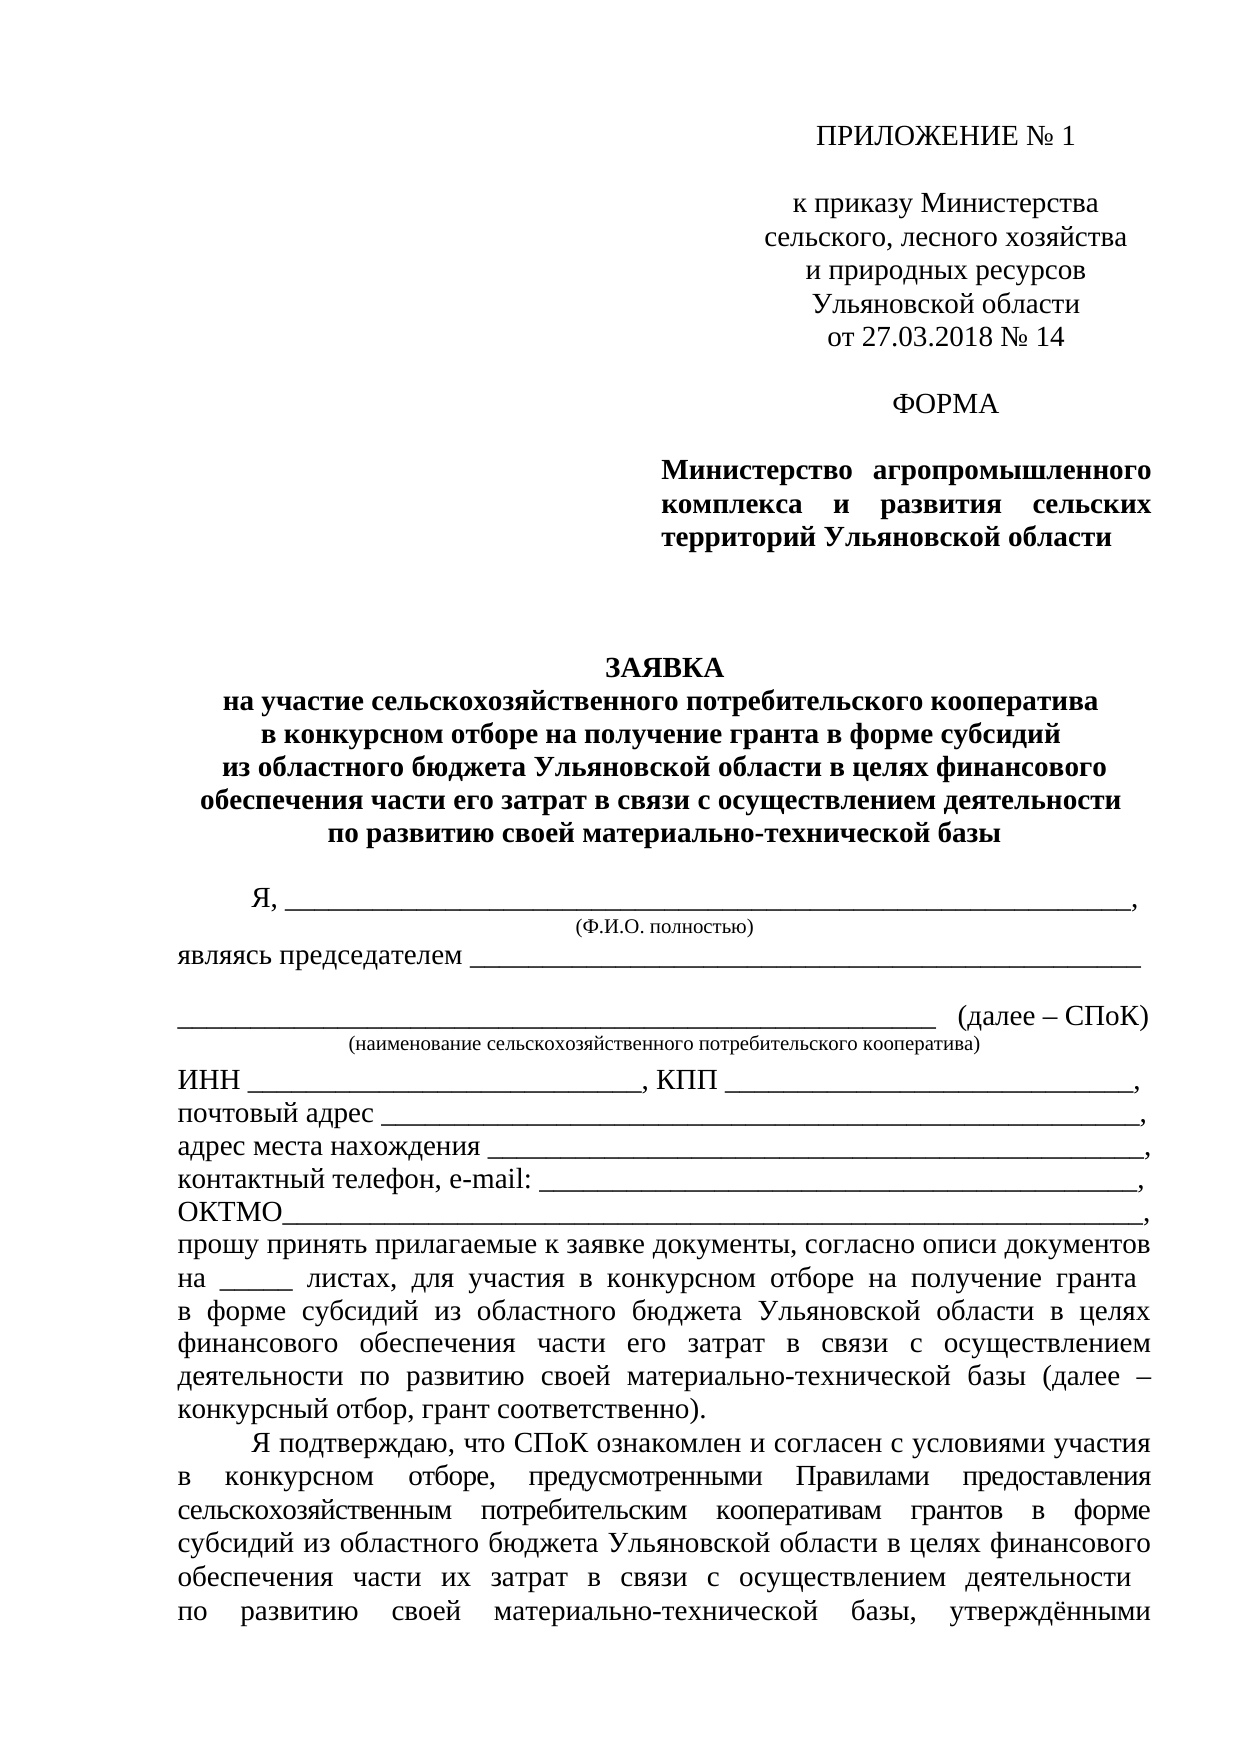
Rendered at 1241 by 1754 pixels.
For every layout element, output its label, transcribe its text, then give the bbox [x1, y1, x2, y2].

text контактный телефон, e-mail: _________________________________________, [177, 1162, 1152, 1195]
text ПРИЛОЖЕНИЕ № 1 [740, 118, 1152, 152]
text Я, __________________________________________________________, [177, 881, 1152, 914]
text к приказу Министерства [740, 185, 1152, 219]
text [177, 1425, 1152, 1626]
text на участие сельскохозяйственного потребительского кооператива в конкурсном отборе на получение гранта в форме субсидий из областного бюджета Ульяновской области в целях финансового обеспечения части его затрат в связи с осуществлением деятельности по развитию своей материально-технической базы [177, 684, 1152, 849]
text ЗАЯВКА [177, 651, 1152, 684]
text ФОРМА [740, 386, 1152, 420]
text Ульяновской области [740, 286, 1152, 319]
text почтовый адрес ____________________________________________________, [177, 1096, 1152, 1129]
table_header Министерство агропромышленного комплекса и развития сельских территорий Ульяновской области [650, 454, 1163, 552]
text (наименование сельскохозяйственного потребительского кооператива) [177, 1032, 1152, 1055]
text от 27.03.2018 № 14 [740, 319, 1152, 353]
text адрес места нахождения _____________________________________________, [177, 1129, 1152, 1162]
text являясь председателем ______________________________________________ [177, 938, 1152, 971]
text сельского, лесного хозяйства [740, 219, 1152, 252]
text ____________________________________________________ (далее – СПоК) [177, 999, 1152, 1032]
text прошу принять прилагаемые к заявке документы, согласно описи документов на _____ листах, для участия в конкурсном отборе на получение гранта в форме субсидий из областного бюджета Ульяновской области в целях финансового обеспечения части его затрат в связи с осуществлением деятельности по развитию своей материально-технической базы (далее – конкурсный отбор, грант соответственно). [177, 1227, 1152, 1425]
text и природных ресурсов [740, 252, 1152, 286]
text (Ф.И.О. полностью) [177, 914, 1152, 938]
text ОКТМО___________________________________________________________, [177, 1195, 1152, 1227]
text ИНН ___________________________, КПП ____________________________, [177, 1063, 1152, 1096]
